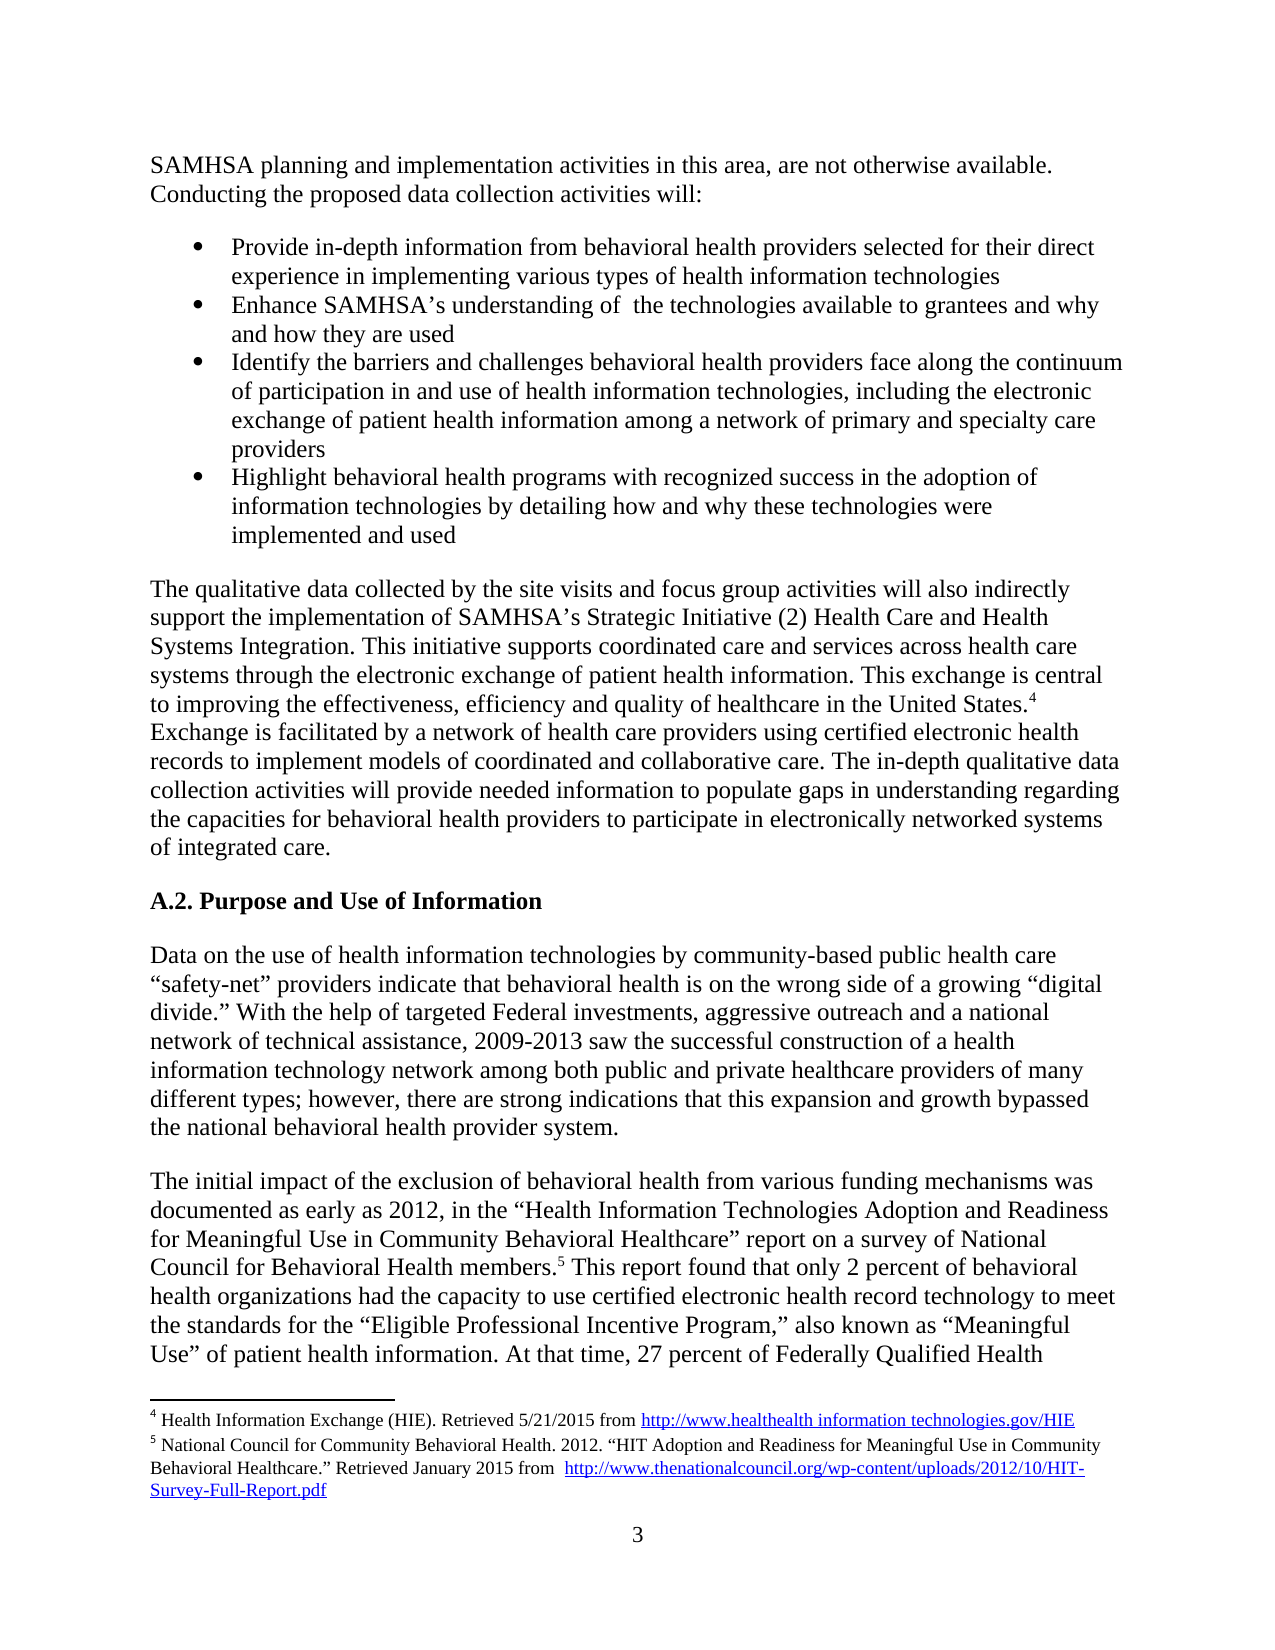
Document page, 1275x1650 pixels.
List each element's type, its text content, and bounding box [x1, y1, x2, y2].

list Provide in-depth information from behavioral health providers selected for their direct experience in implementing various types of health information technologies [193, 232, 1125, 290]
list Highlight behavioral health programs with recognized success in the adoption of information technologies by detailing how and why these technologies were implemented and used [193, 462, 1125, 549]
list Enhance SAMHSA’s understanding of the technologies available to grantees and why and how they are used [193, 290, 1125, 347]
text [150, 1166, 1125, 1367]
text A.2. Purpose and Use of Information [150, 886, 1125, 915]
text Data on the use of health information technologies by community-based public health care “safety-net” providers indicate that behavioral health is on the wrong side of a growing “digital divide.” With the help of targeted Federal investments, aggressive outreach and a national network of technical assistance, 2009-2013 saw the successful construction of a health information technology network among both public and private healthcare providers of many different types; however, there are strong indications that this expansion and growth bypassed the national behavioral health provider system. [150, 940, 1125, 1141]
list Identify the barriers and challenges behavioral health providers face along the continuum of participation in and use of health information technologies, including the electronic exchange of patient health information among a network of primary and specialty care providers [193, 347, 1125, 462]
text The qualitative data collected by the site visits and focus group activities will also indirectly support the implementation of SAMHSA’s Strategic Initiative (2) Health Care and Health Systems Integration. This initiative supports coordinated care and services across health care systems through the electronic exchange of patient health information. This exchange is central to improving the effectiveness, efficiency and quality of healthcare in the United States. Exchange is facilitated by a network of health care providers using certified electronic health records to implement models of coordinated and collaborative care. The in-depth qualitative data collection activities will provide needed information to populate gaps in understanding regarding the capacities for behavioral health providers to participate in electronically networked systems of integrated care. [150, 574, 1125, 861]
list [150, 150, 1125, 207]
